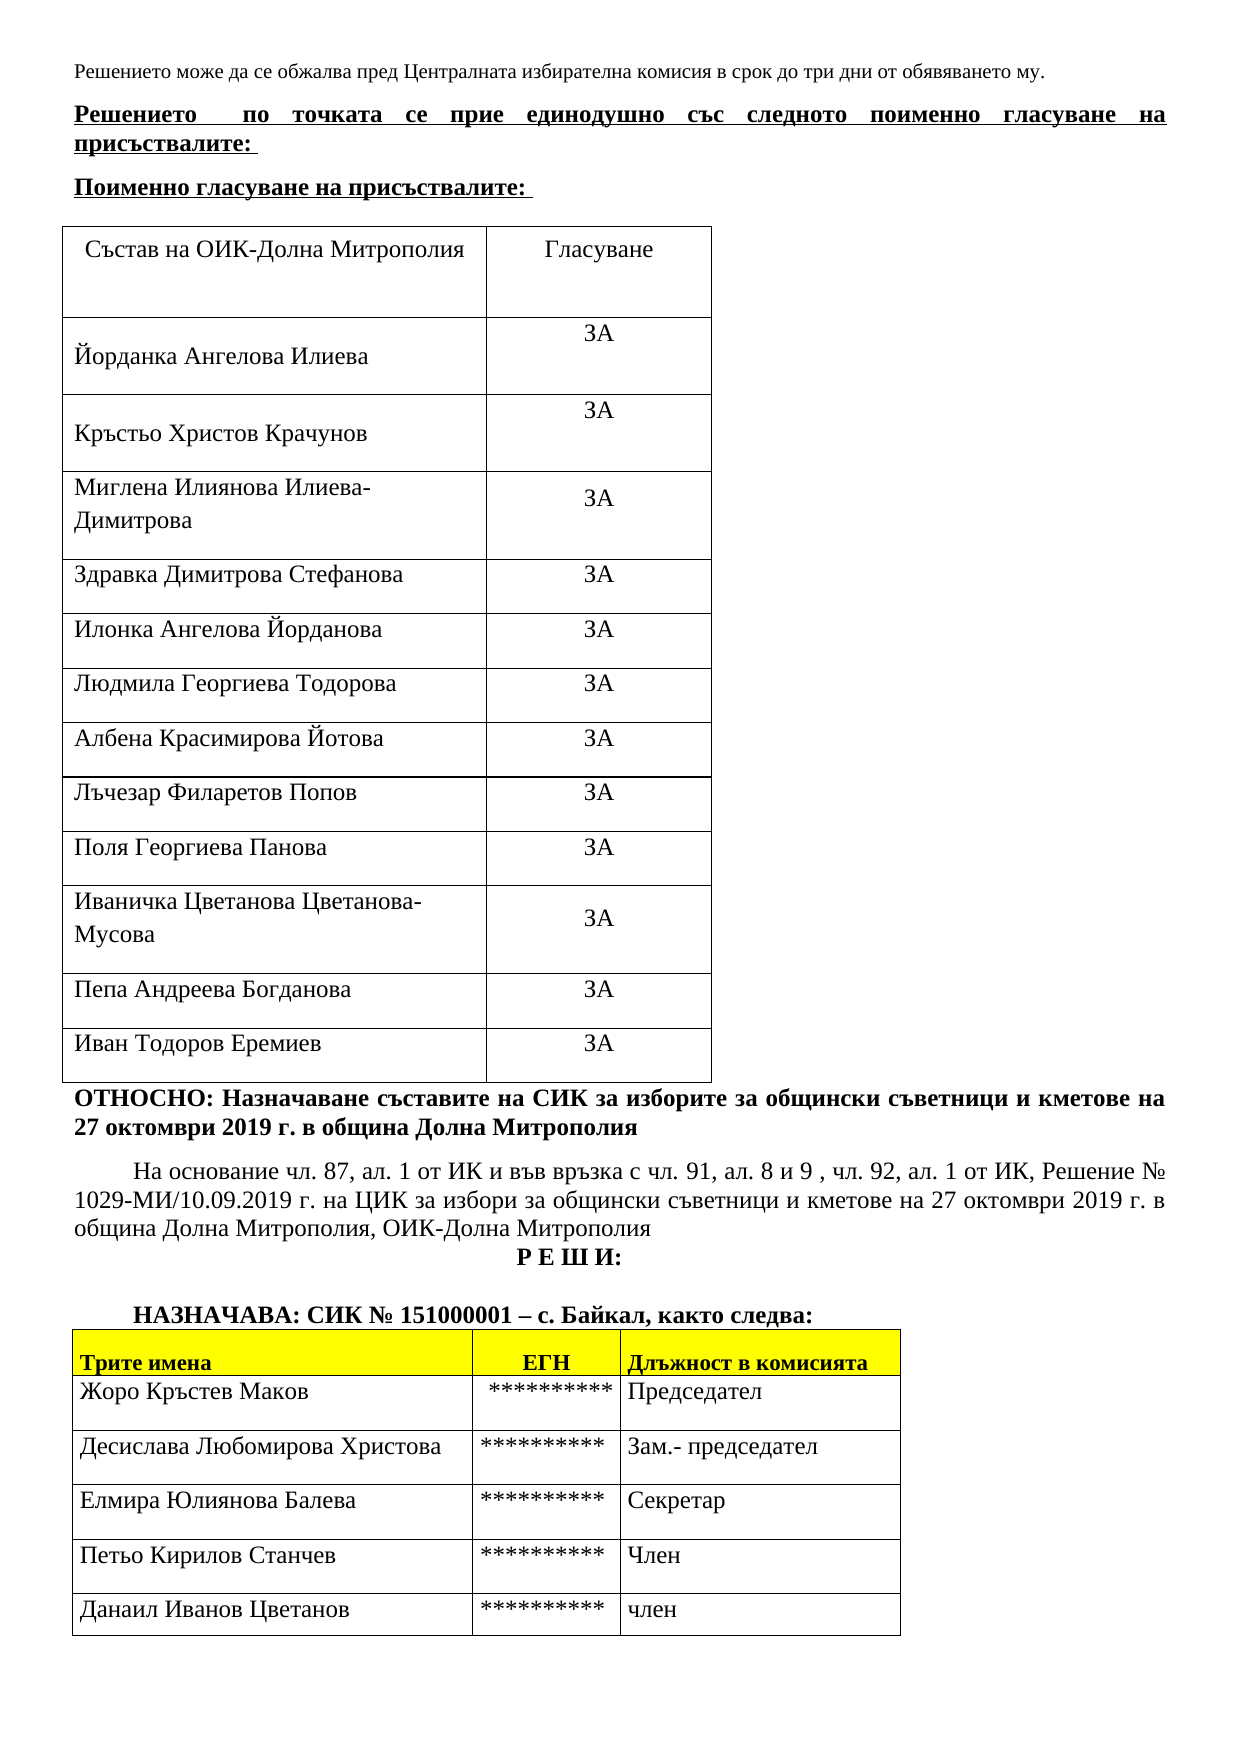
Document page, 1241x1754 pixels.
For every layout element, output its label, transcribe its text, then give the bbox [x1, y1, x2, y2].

table_cell ЗА [487, 1029, 711, 1082]
table_cell Иваничка Цветанова Цветанова-Мусова [63, 886, 486, 973]
table_cell Пепа Андреева Богданова [63, 974, 486, 1027]
table_cell ЗА [487, 832, 711, 885]
table_cell Десислава Любомирова Христова [73, 1431, 472, 1484]
table_cell ********** [473, 1594, 620, 1635]
table_header Състав на ОИК-Долна Митрополия [63, 227, 486, 317]
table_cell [73, 1594, 472, 1635]
table_header Гласуване [487, 227, 711, 317]
table_cell ЗА [487, 778, 711, 831]
text НАЗНАЧАВА: СИК № 151000001 – с. Байкал, както следва: [74, 1300, 1167, 1328]
table_cell ЗА [487, 472, 711, 558]
text Решението по точката се прие единодушно със следното поименно гласуване на присъствалите: [74, 125, 1167, 156]
table_cell Людмила Георгиева Тодорова [63, 669, 486, 722]
table_cell ********** [473, 1485, 620, 1539]
text Решението по точката се прие единодушно със следното поименно гласуване на присъствалите: [74, 99, 1167, 124]
table_cell Секретар [621, 1485, 900, 1539]
text ОТНОСНО: Назначаване съставите на СИК за изборите за общински съветници и кметове на 27 октомври 2019 г. в община Долна Митрополия [74, 1083, 1167, 1140]
table_cell Иван Тодоров Еремиев [63, 1029, 486, 1082]
table_cell Миглена Илиянова Илиева-Димитрова [63, 472, 486, 558]
table_cell ********** [473, 1376, 620, 1430]
table_cell ЗА [487, 560, 711, 613]
table_header Трите имена [73, 1330, 472, 1375]
table_cell Петьо Кирилов Станчев [73, 1540, 472, 1593]
table_cell ЗА [487, 614, 711, 667]
table_cell ЗА [487, 974, 711, 1027]
table_cell ЗА [487, 886, 711, 973]
table_cell член [621, 1594, 900, 1635]
table_cell Албена Красимирова Йотова [63, 723, 486, 776]
table_cell ЗА [487, 723, 711, 776]
table_cell ********** [473, 1540, 620, 1593]
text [74, 59, 1167, 83]
text На основание чл. 87, ал. 1 от ИК и във връзка с чл. 91, ал. 8 и 9 , чл. 92, ал. 1 от ИК, Решение № 1029-МИ/10.09.2019 г. на ЦИК за избори за общински съветници и кметове на 27 октомври 2019 г. в община Долна Митрополия, ОИК-Долна Митрополия [74, 1156, 1167, 1242]
table_cell Елмира Юлиянова Балева [73, 1485, 472, 1539]
table_cell ********** [473, 1431, 620, 1484]
table_cell ЗА [487, 318, 711, 394]
table_cell Здравка Димитрова Стефанова [63, 560, 486, 613]
table_cell Член [621, 1540, 900, 1593]
text Р Е Ш И: [443, 1242, 1167, 1271]
table_cell ЗА [487, 669, 711, 722]
table_cell Поля Георгиева Панова [63, 832, 486, 885]
table_cell ЗА [487, 395, 711, 471]
table_cell Зам.- председател [621, 1431, 900, 1484]
table_cell Илонка Ангелова Йорданова [63, 614, 486, 667]
table_cell Председател [621, 1376, 900, 1430]
table_header Длъжност в комисията [621, 1330, 900, 1375]
table_cell Йорданка Ангелова Илиева [63, 318, 486, 394]
table_header ЕГН [473, 1330, 620, 1375]
table_cell Лъчезар Филаретов Попов [63, 778, 486, 831]
text Поименно гласуване на присъствалите: [74, 172, 1167, 201]
table_cell Кръстьо Христов Крачунов [63, 395, 486, 471]
table_cell Жоро Кръстев Маков [73, 1376, 472, 1430]
